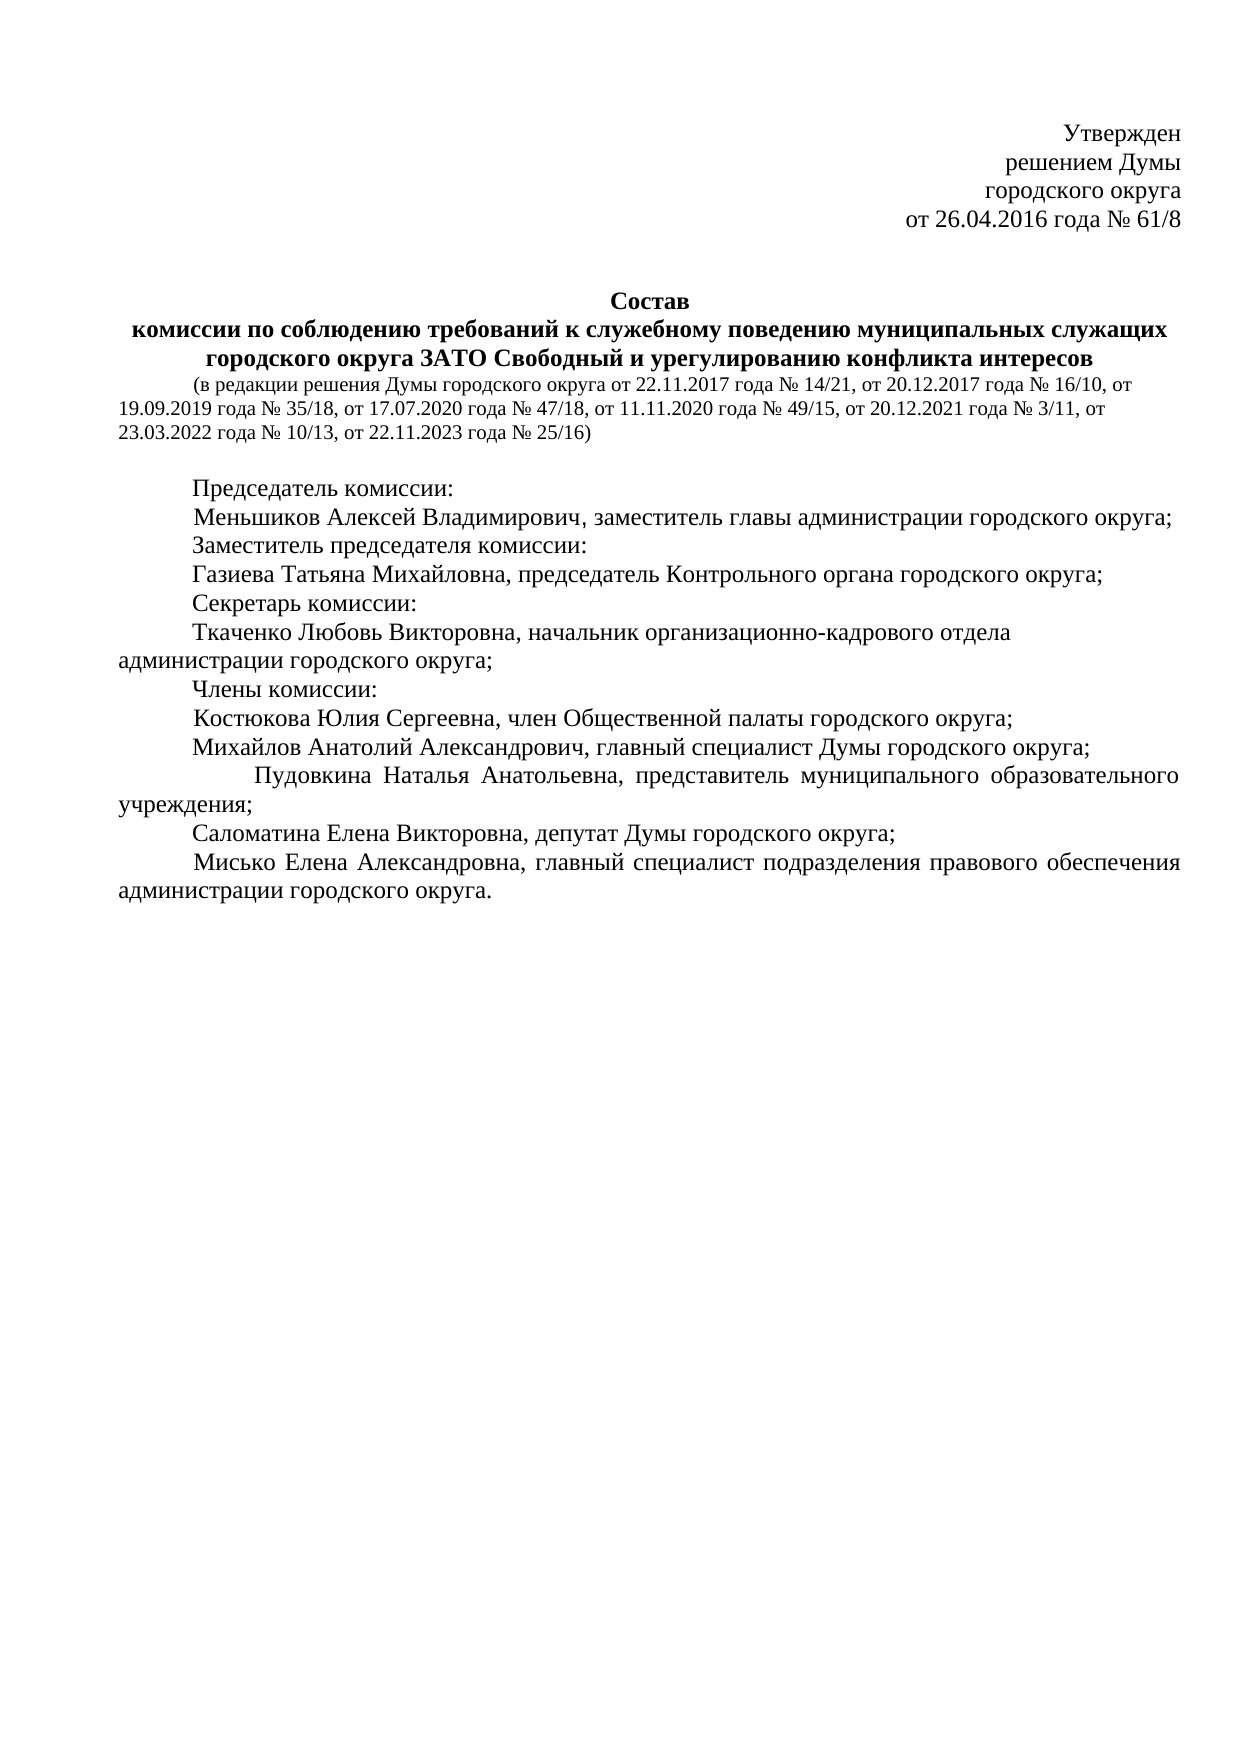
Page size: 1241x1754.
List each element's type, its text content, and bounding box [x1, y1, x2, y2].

title от 26.04.2016 года № 61/8 [118, 204, 1181, 233]
text Ткаченко Любовь Викторовна, начальник организационно-кадрового отдела администрации городского округа; [118, 617, 1181, 674]
text Секретарь комиссии: [118, 588, 1181, 617]
text Михайлов Анатолий Александрович, главный специалист Думы городского округа; [118, 732, 1181, 761]
text Пудовкина Наталья Анатольевна, представитель муниципального образовательного учреждения; [118, 761, 1181, 818]
text Саломатина Елена Викторовна, депутат Думы городского округа; [118, 818, 1181, 847]
text комиссии по соблюдению требований к служебному поведению муниципальных служащих городского округа ЗАТО Свободный и урегулированию конфликта интересов [118, 314, 1181, 372]
title решением Думы [118, 147, 1181, 176]
text (в редакции решения Думы городского округа от 22.11.2017 года № 14/21, от 20.12.2017 года № 16/10, от 19.09.2019 года № 35/18, от 17.07.2020 года № 47/18, от 11.11.2020 года № 49/15, от 20.12.2021 года № 3/11, от 23.03.2022 года № 10/13, от 22.11.2023 года № 25/16) [118, 372, 1181, 444]
text Председатель комиссии: [118, 473, 1181, 502]
text Меньшиков Алексей Владимирович, заместитель главы администрации городского округа; [118, 502, 1181, 531]
text Костюкова Юлия Сергеевна, член Общественной палаты городского округа; [118, 703, 1181, 732]
title городского округа [118, 176, 1181, 204]
text Газиева Татьяна Михайловна, председатель Контрольного органа городского округа; [118, 559, 1181, 588]
text Заместитель председателя комиссии: [118, 531, 1181, 559]
title Состав [118, 286, 1181, 314]
text Члены комиссии: [118, 674, 1181, 703]
title Утвержден [118, 118, 1181, 147]
text Мисько Елена Александровна, главный специалист подразделения правового обеспечения администрации городского округа. [118, 847, 1181, 904]
